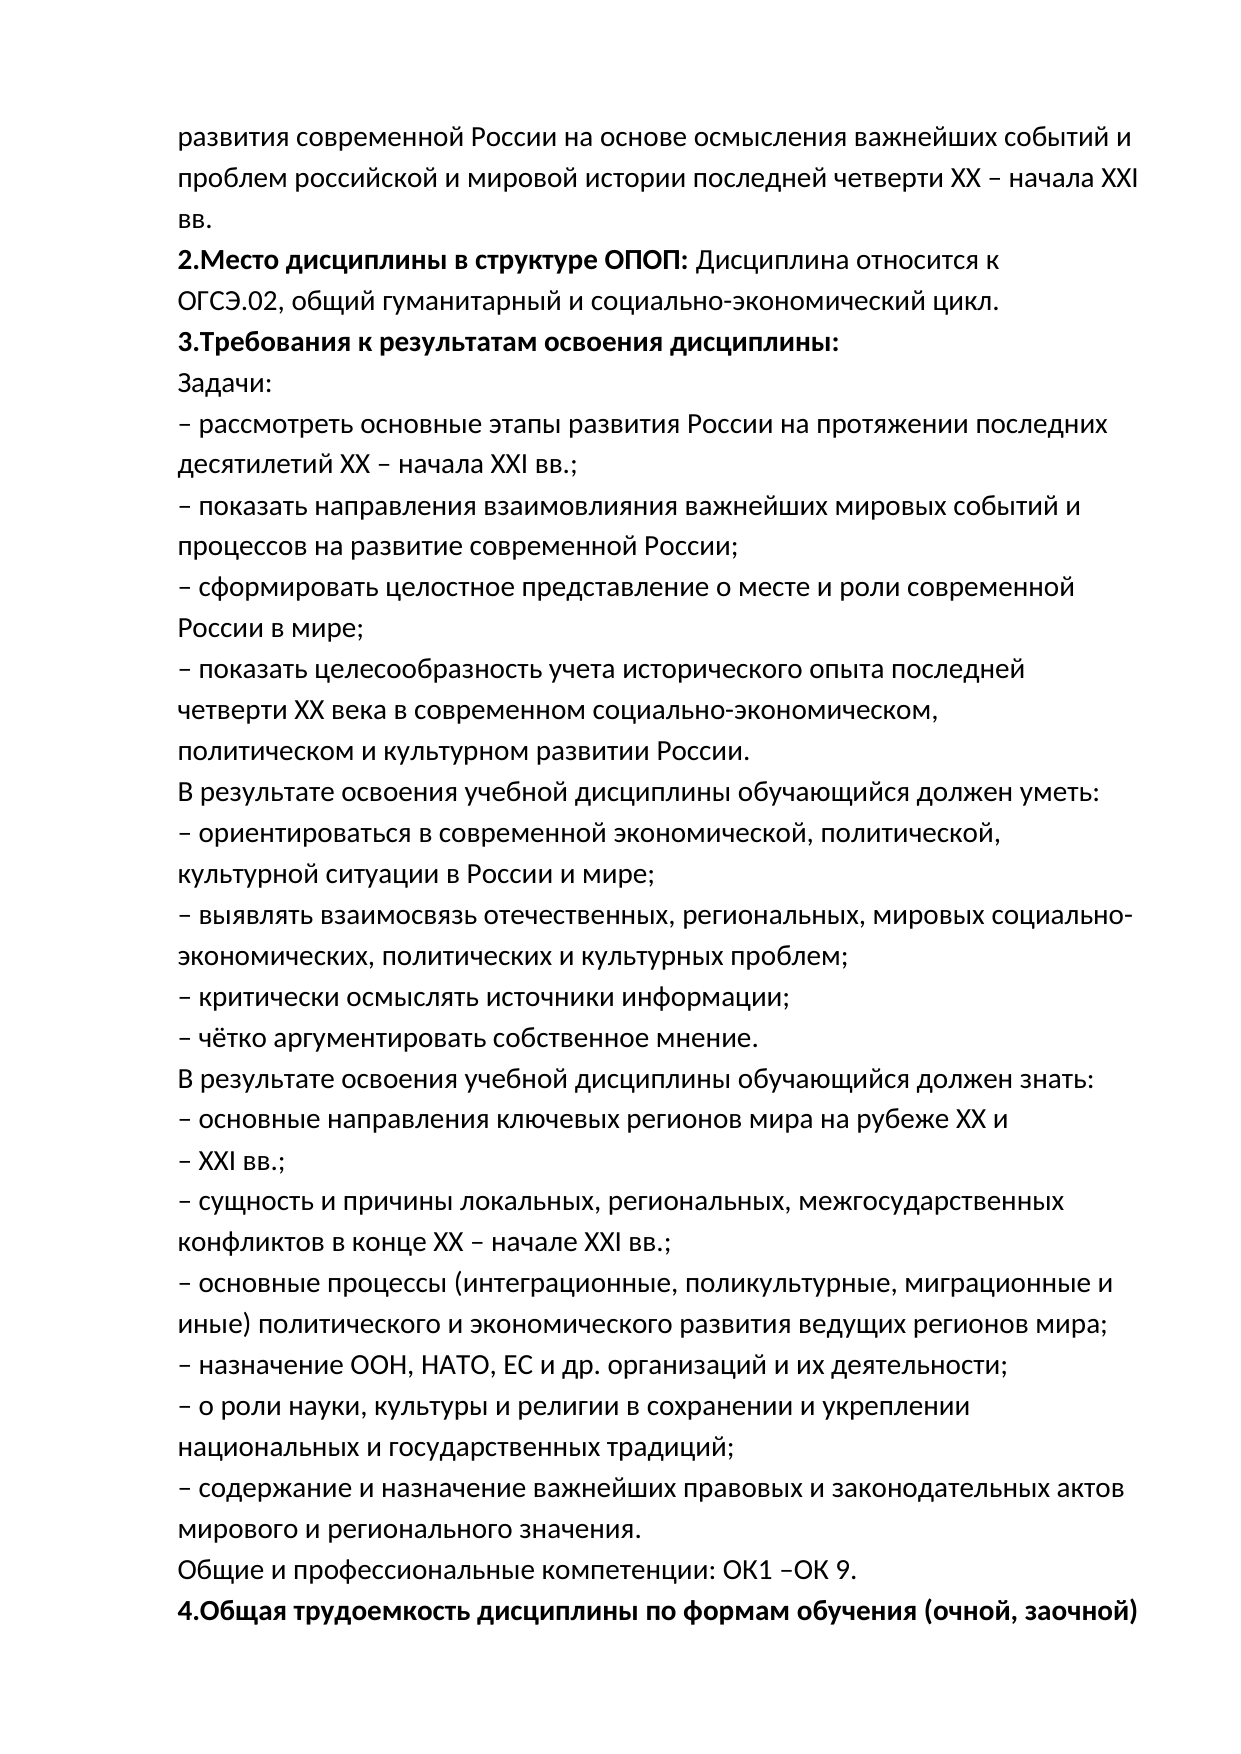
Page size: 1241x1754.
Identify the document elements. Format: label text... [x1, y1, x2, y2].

text – ориентироваться в современной экономической, политической, [177, 814, 1152, 850]
text культурной ситуации в России и мире; [177, 855, 1152, 891]
text – назначение ООН, НАТО, ЕС и др. организаций и их деятельности; [177, 1346, 1152, 1382]
text иные) политического и экономического развития ведущих регионов мира; [177, 1305, 1152, 1341]
text – выявлять взаимосвязь отечественных, региональных, мировых социально- [177, 896, 1152, 932]
text – сформировать целостное представление о месте и роли современной [177, 568, 1152, 604]
text мирового и регионального значения. [177, 1510, 1152, 1546]
text вв. [177, 200, 1152, 236]
text политическом и культурном развитии России. [177, 732, 1152, 768]
text – основные процессы (интеграционные, поликультурные, миграционные и [177, 1264, 1152, 1300]
text экономических, политических и культурных проблем; [177, 937, 1152, 972]
text – показать целесообразность учета исторического опыта последней [177, 650, 1152, 686]
text – о роли науки, культуры и религии в сохранении и укреплении [177, 1387, 1152, 1423]
text – показать направления взаимовлияния важнейших мировых событий и [177, 487, 1152, 522]
text – содержание и назначение важнейших правовых и законодательных актов [177, 1469, 1152, 1505]
text – основные направления ключевых регионов мира на рубеже XX и [177, 1101, 1152, 1136]
text Задачи: [177, 364, 1152, 399]
text 2.Место дисциплины в структуре ОПОП: Дисциплина относится к [177, 241, 1152, 277]
text России в мире; [177, 609, 1152, 645]
text 4.Общая трудоемкость дисциплины по формам обучения (очной, заочной) [177, 1592, 1152, 1627]
text проблем российской и мировой истории последней четверти XX – начала XXI [177, 159, 1152, 195]
text четверти XX века в современном социально-экономическом, [177, 691, 1152, 727]
text ОГСЭ.02, общий гуманитарный и социально-экономический цикл. [177, 282, 1152, 317]
text процессов на развитие современной России; [177, 527, 1152, 563]
text – XXI вв.; [177, 1142, 1152, 1177]
text – чётко аргументировать собственное мнение. [177, 1019, 1152, 1054]
text развития современной России на основе осмысления важнейших событий и [177, 118, 1152, 154]
text Общие и профессиональные компетенции: ОК1 –ОК 9. [177, 1551, 1152, 1587]
text В результате освоения учебной дисциплины обучающийся должен уметь: [177, 773, 1152, 809]
text 3.Требования к результатам освоения дисциплины: [177, 323, 1152, 358]
text десятилетий XX – начала XXI вв.; [177, 446, 1152, 481]
text В результате освоения учебной дисциплины обучающийся должен знать: [177, 1060, 1152, 1095]
text – сущность и причины локальных, региональных, межгосударственных [177, 1182, 1152, 1218]
text национальных и государственных традиций; [177, 1428, 1152, 1464]
text – рассмотреть основные этапы развития России на протяжении последних [177, 405, 1152, 440]
text конфликтов в конце XX – начале XXI вв.; [177, 1223, 1152, 1259]
text – критически осмыслять источники информации; [177, 978, 1152, 1013]
